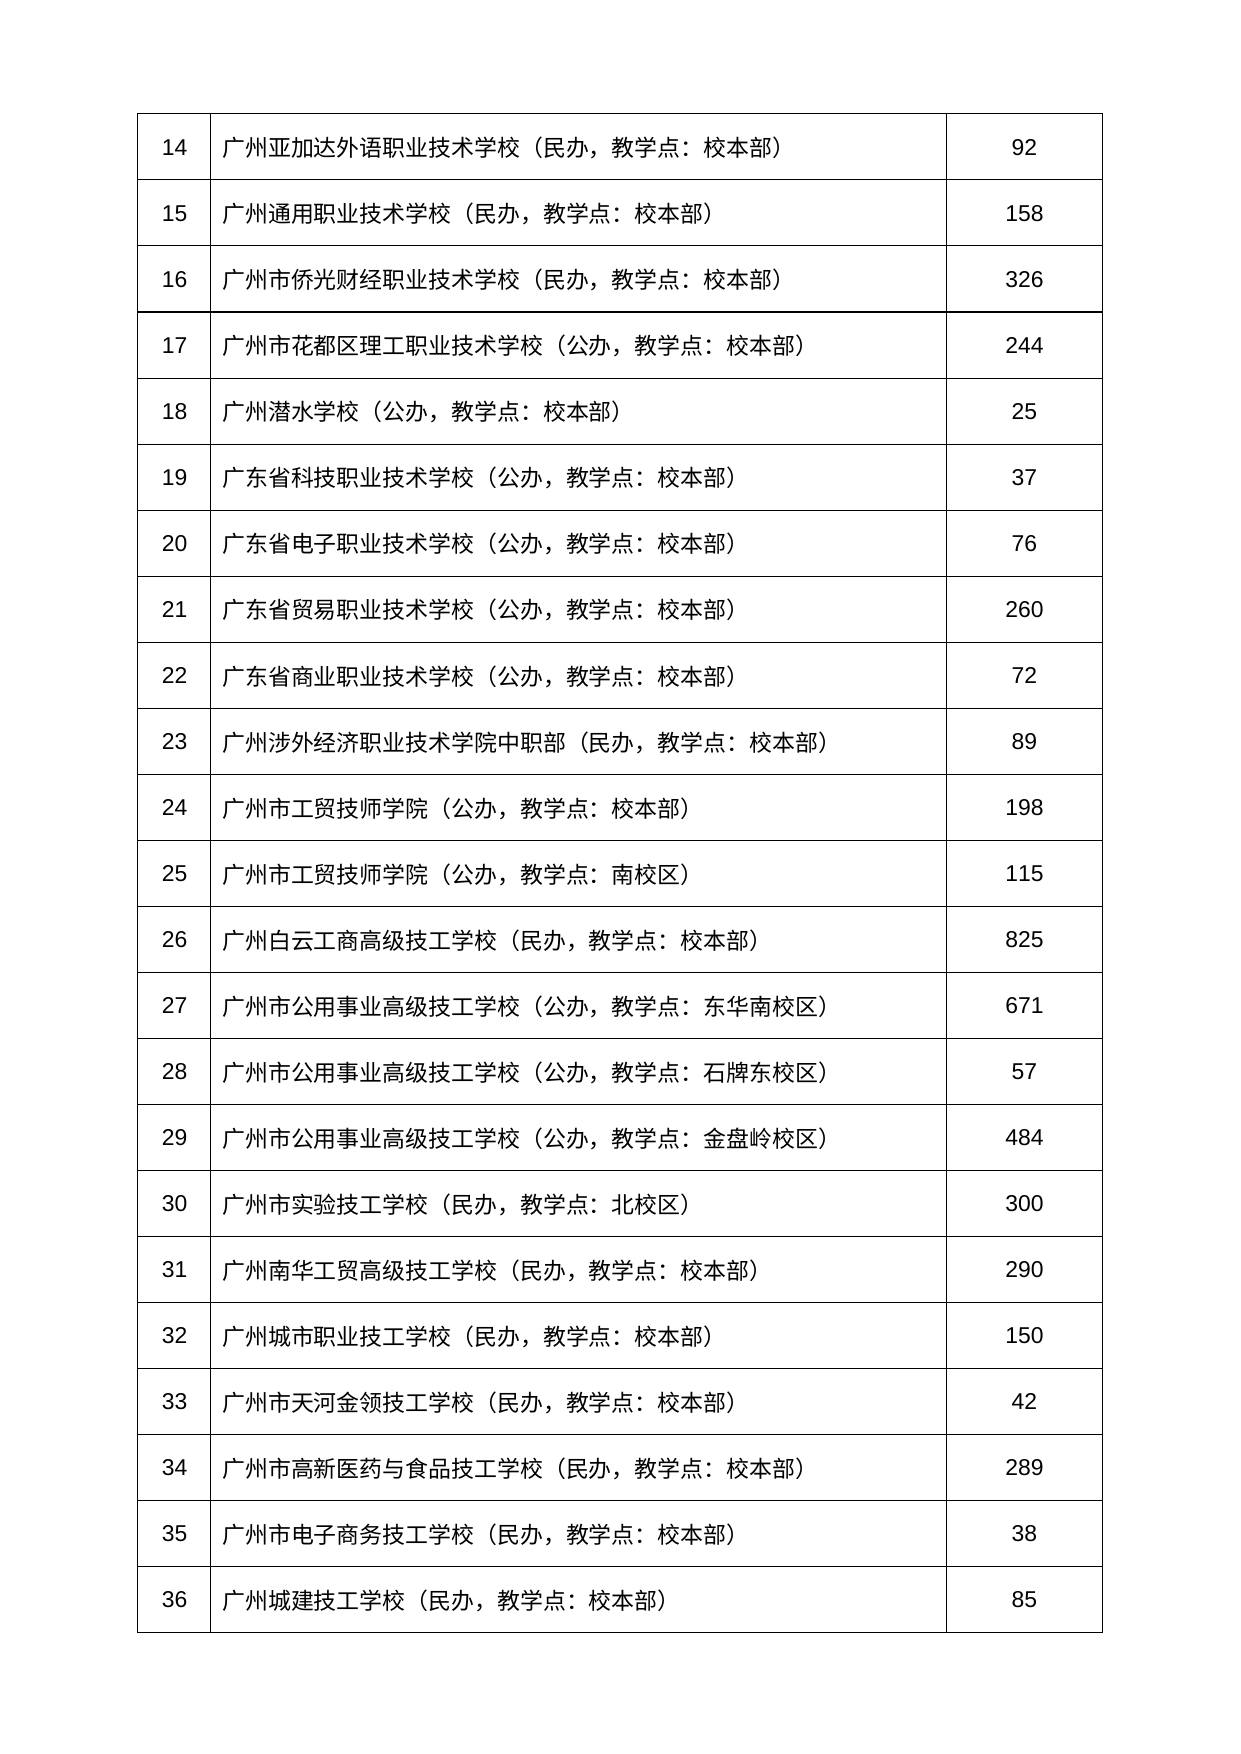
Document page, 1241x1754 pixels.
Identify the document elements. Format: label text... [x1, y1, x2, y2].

table_cell 23 [138, 709, 210, 774]
table_cell 244 [947, 313, 1102, 377]
table_cell 广州市公用事业高级技工学校（公办，教学点：金盘岭校区） [211, 1105, 946, 1170]
table_cell 20 [138, 511, 210, 576]
table_cell 广东省商业职业技术学校（公办，教学点：校本部） [211, 643, 946, 708]
table_cell 广州市工贸技师学院（公办，教学点：校本部） [211, 775, 946, 840]
table_cell 广州潜水学校（公办，教学点：校本部） [211, 379, 946, 443]
table_cell 28 [138, 1039, 210, 1104]
table_cell 260 [947, 577, 1102, 642]
table_cell 广州市天河金领技工学校（民办，教学点：校本部） [211, 1369, 946, 1434]
table_cell 671 [947, 973, 1102, 1038]
table_cell 广州市公用事业高级技工学校（公办，教学点：东华南校区） [211, 973, 946, 1038]
table_cell 广州市实验技工学校（民办，教学点：北校区） [211, 1171, 946, 1236]
table_cell 198 [947, 775, 1102, 840]
table_cell 广州通用职业技术学校（民办，教学点：校本部） [211, 180, 946, 245]
table_cell 85 [947, 1567, 1102, 1632]
table_cell 29 [138, 1105, 210, 1170]
table_cell 18 [138, 379, 210, 443]
table_cell 广州市花都区理工职业技术学校（公办，教学点：校本部） [211, 313, 946, 377]
table_cell 广州亚加达外语职业技术学校（民办，教学点：校本部） [211, 114, 946, 179]
table_cell 31 [138, 1237, 210, 1302]
table_cell 484 [947, 1105, 1102, 1170]
table_cell 33 [138, 1369, 210, 1434]
table_cell 广州市公用事业高级技工学校（公办，教学点：石牌东校区） [211, 1039, 946, 1104]
table_cell 32 [138, 1303, 210, 1368]
table_cell 92 [947, 114, 1102, 179]
table_cell 825 [947, 907, 1102, 972]
table_cell 广州市高新医药与食品技工学校（民办，教学点：校本部） [211, 1435, 946, 1500]
table_cell 76 [947, 511, 1102, 576]
table_cell 广州城市职业技工学校（民办，教学点：校本部） [211, 1303, 946, 1368]
table_cell 38 [947, 1501, 1102, 1566]
table_cell 35 [138, 1501, 210, 1566]
table_cell 42 [947, 1369, 1102, 1434]
table_cell 289 [947, 1435, 1102, 1500]
table_cell 17 [138, 313, 210, 377]
table_cell 290 [947, 1237, 1102, 1302]
table_cell 27 [138, 973, 210, 1038]
table_cell 广州城建技工学校（民办，教学点：校本部） [211, 1567, 946, 1632]
table_cell 广州市工贸技师学院（公办，教学点：南校区） [211, 841, 946, 906]
table_cell 广州涉外经济职业技术学院中职部（民办，教学点：校本部） [211, 709, 946, 774]
table_cell 15 [138, 180, 210, 245]
table_cell 广东省电子职业技术学校（公办，教学点：校本部） [211, 511, 946, 576]
table_cell 158 [947, 180, 1102, 245]
table_cell 37 [947, 445, 1102, 509]
table_cell 广州市电子商务技工学校（民办，教学点：校本部） [211, 1501, 946, 1566]
table_cell 广州南华工贸高级技工学校（民办，教学点：校本部） [211, 1237, 946, 1302]
table_cell 326 [947, 246, 1102, 311]
table_cell 22 [138, 643, 210, 708]
table_cell 广州白云工商高级技工学校（民办，教学点：校本部） [211, 907, 946, 972]
table_cell 广州市侨光财经职业技术学校（民办，教学点：校本部） [211, 246, 946, 311]
table_cell 广东省贸易职业技术学校（公办，教学点：校本部） [211, 577, 946, 642]
table_cell 19 [138, 445, 210, 509]
table_cell 16 [138, 246, 210, 311]
table_cell 26 [138, 907, 210, 972]
table_cell 广东省科技职业技术学校（公办，教学点：校本部） [211, 445, 946, 509]
table_cell 14 [138, 114, 210, 179]
table_cell 89 [947, 709, 1102, 774]
table_cell 25 [947, 379, 1102, 443]
table_cell 30 [138, 1171, 210, 1236]
table_cell 36 [138, 1567, 210, 1632]
table_cell 72 [947, 643, 1102, 708]
table_cell 25 [138, 841, 210, 906]
table_cell 34 [138, 1435, 210, 1500]
table_cell 21 [138, 577, 210, 642]
table_cell 300 [947, 1171, 1102, 1236]
table_cell 24 [138, 775, 210, 840]
table_cell 57 [947, 1039, 1102, 1104]
table_cell 150 [947, 1303, 1102, 1368]
table_cell 115 [947, 841, 1102, 906]
